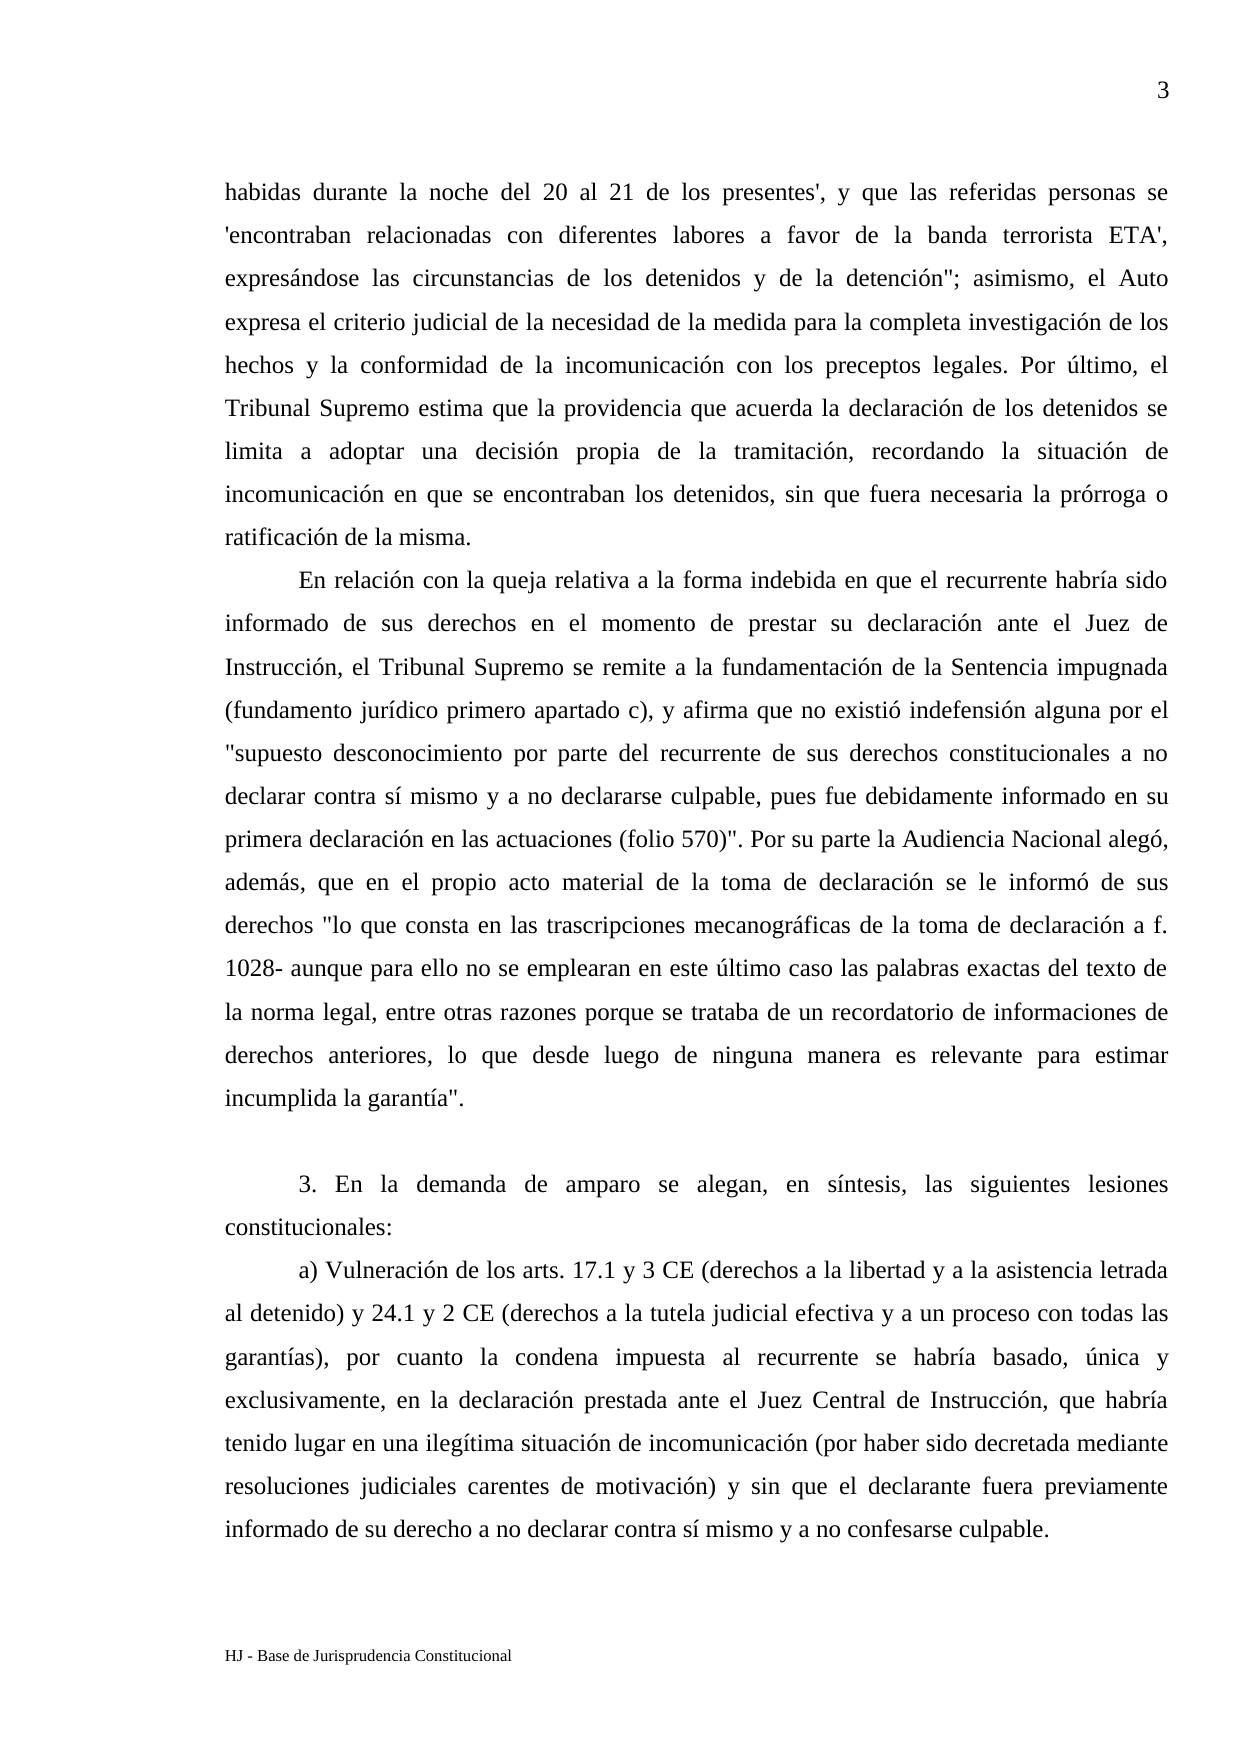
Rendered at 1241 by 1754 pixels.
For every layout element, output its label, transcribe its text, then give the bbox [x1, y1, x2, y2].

text En relación con la queja relativa a la forma indebida en que el recurrente habría sido informado de sus derechos en el momento de prestar su declaración ante el Juez de Instrucción, el Tribunal Supremo se remite a la fundamentación de la Sentencia impugnada (fundamento jurídico primero apartado c), y afirma que no existió indefensión alguna por el "supuesto desconocimiento por parte del recurrente de sus derechos constitucionales a no declarar contra sí mismo y a no declararse culpable, pues fue debidamente informado en su primera declaración en las actuaciones (folio 570)". Por su parte la Audiencia Nacional alegó, además, que en el propio acto material de la toma de declaración se le informó de sus derechos "lo que consta en las trascripciones mecanográficas de la toma de declaración a f. 1028- aunque para ello no se emplearan en este último caso las palabras exactas del texto de la norma legal, entre otras razones porque se trataba de un recordatorio de informaciones de derechos anteriores, lo que desde luego de ninguna manera es relevante para estimar incumplida la garantía". [224, 565, 1169, 1112]
text a) Vulneración de los arts. 17.1 y 3 CE (derechos a la libertad y a la asistencia letrada al detenido) y 24.1 y 2 CE (derechos a la tutela judicial efectiva y a un proceso con todas las garantías), por cuanto la condena impuesta al recurrente se habría basado, única y exclusivamente, en la declaración prestada ante el Juez Central de Instrucción, que habría tenido lugar en una ilegítima situación de incomunicación (por haber sido decretada mediante resoluciones judiciales carentes de motivación) y sin que el declarante fuera previamente informado de su derecho a no declarar contra sí mismo y a no confesarse culpable. [224, 1255, 1169, 1543]
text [224, 177, 1169, 551]
text 3. En la demanda de amparo se alegan, en síntesis, las siguientes lesiones constitucionales: [224, 1169, 1169, 1241]
